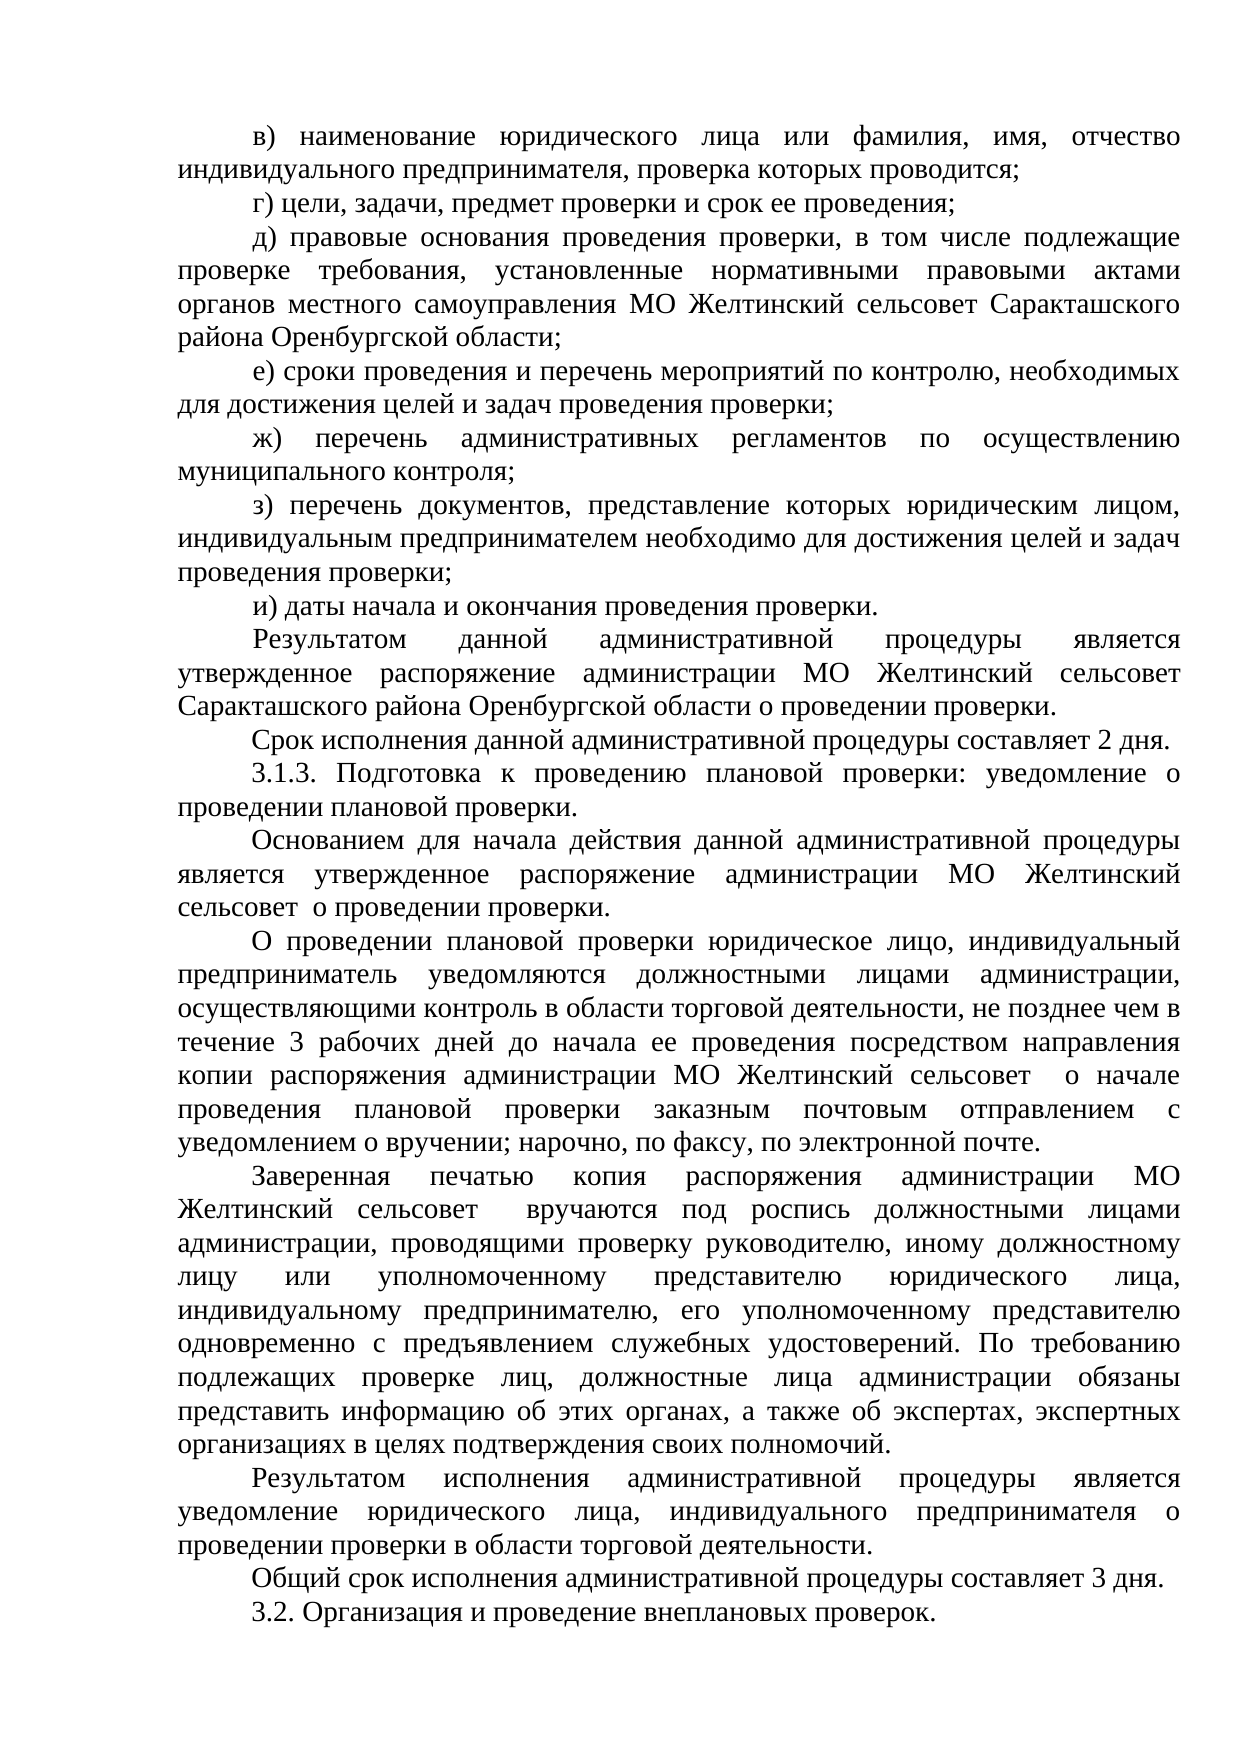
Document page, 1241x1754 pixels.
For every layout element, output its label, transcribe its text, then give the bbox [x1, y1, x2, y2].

text Заверенная печатью копия распоряжения администрации МО Желтинский сельсовет вручаются под роспись должностными лицами администрации, проводящими проверку руководителю, иному должностному лицу или уполномоченному представителю юридического лица, индивидуальному предпринимателю, его уполномоченному представителю одновременно с предъявлением служебных удостоверений. По требованию подлежащих проверке лиц, должностные лица администрации обязаны представить информацию об этих органах, а также об экспертах, экспертных организациях в целях подтверждения своих полномочий. [177, 1158, 1181, 1460]
text в) наименование юридического лица или фамилия, имя, отчество индивидуального предпринимателя, проверка которых проводится; [177, 118, 1181, 185]
text е) сроки проведения и перечень мероприятий по контролю, необходимых для достижения целей и задач проведения проверки; [177, 353, 1181, 420]
text 3.2. Организация и проведение внеплановых проверок. [177, 1594, 1181, 1627]
text д) правовые основания проведения проверки, в том числе подлежащие проверке требования, установленные нормативными правовыми актами органов местного самоуправления МО Желтинский сельсовет Саракташского района Оренбургской области; [177, 219, 1181, 353]
text О проведении плановой проверки юридическое лицо, индивидуальный предприниматель уведомляются должностными лицами администрации, осуществляющими контроль в области торговой деятельности, не позднее чем в течение 3 рабочих дней до начала ее проведения посредством направления копии распоряжения администрации МО Желтинский сельсовет о начале проведения плановой проверки заказным почтовым отправлением с уведомлением о вручении; нарочно, по факсу, по электронной почте. [177, 923, 1181, 1158]
text и) даты начала и окончания проведения проверки. [177, 588, 1181, 621]
text Результатом данной административной процедуры является утвержденное распоряжение администрации МО Желтинский сельсовет Саракташского района Оренбургской области о проведении проверки. [177, 621, 1181, 722]
text Срок исполнения данной административной процедуры составляет 2 дня. [177, 722, 1181, 755]
text Основанием для начала действия данной административной процедуры является утвержденное распоряжение администрации МО Желтинский сельсовет о проведении проверки. [177, 822, 1181, 923]
text з) перечень документов, представление которых юридическим лицом, индивидуальным предпринимателем необходимо для достижения целей и задач проведения проверки; [177, 487, 1181, 588]
text Общий срок исполнения административной процедуры составляет 3 дня. [177, 1560, 1181, 1594]
text ж) перечень административных регламентов по осуществлению муниципального контроля; [177, 420, 1181, 487]
text 3.1.3. Подготовка к проведению плановой проверки: уведомление о проведении плановой проверки. [177, 755, 1181, 822]
text г) цели, задачи, предмет проверки и срок ее проведения; [177, 185, 1181, 219]
text Результатом исполнения административной процедуры является уведомление юридического лица, индивидуального предпринимателя о проведении проверки в области торговой деятельности. [177, 1460, 1181, 1560]
